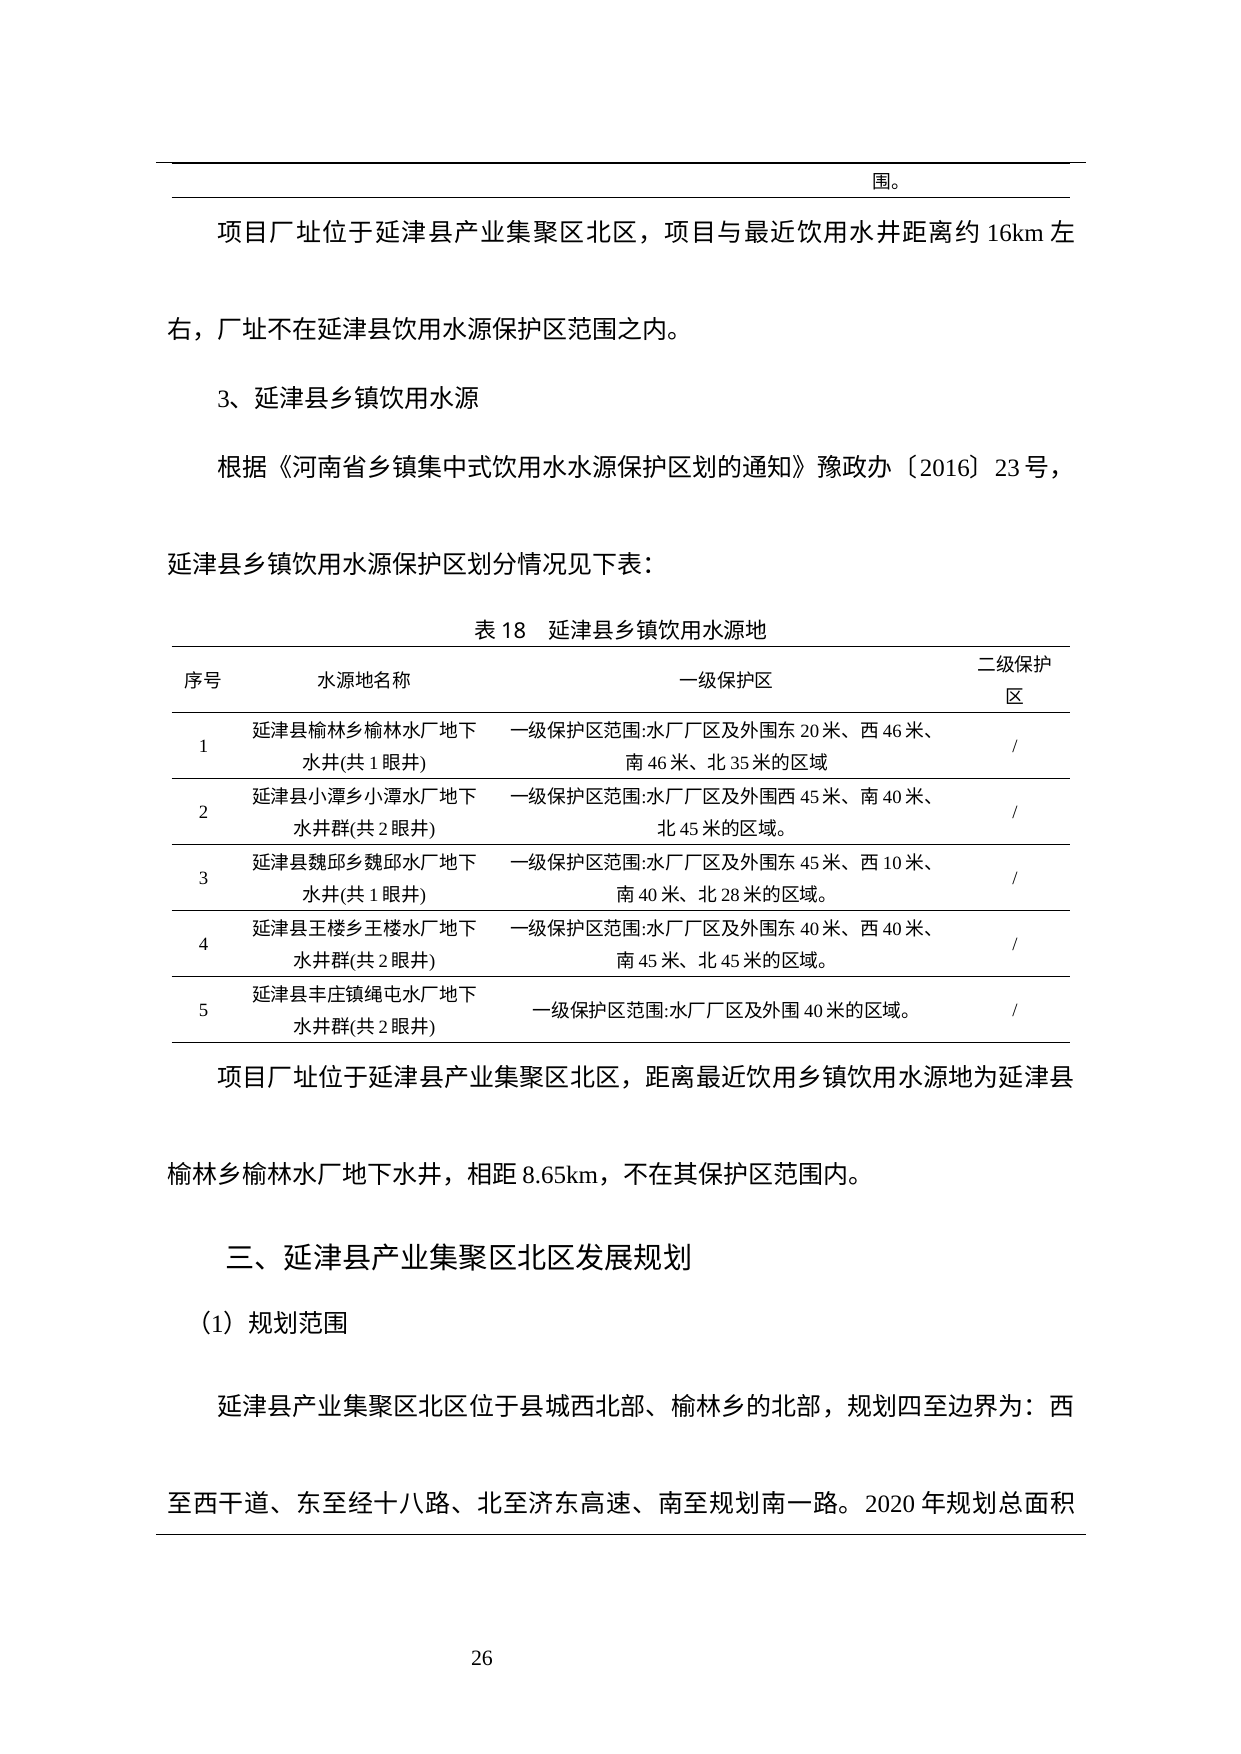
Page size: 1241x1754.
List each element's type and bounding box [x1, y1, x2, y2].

table_header [156, 163, 1086, 1534]
